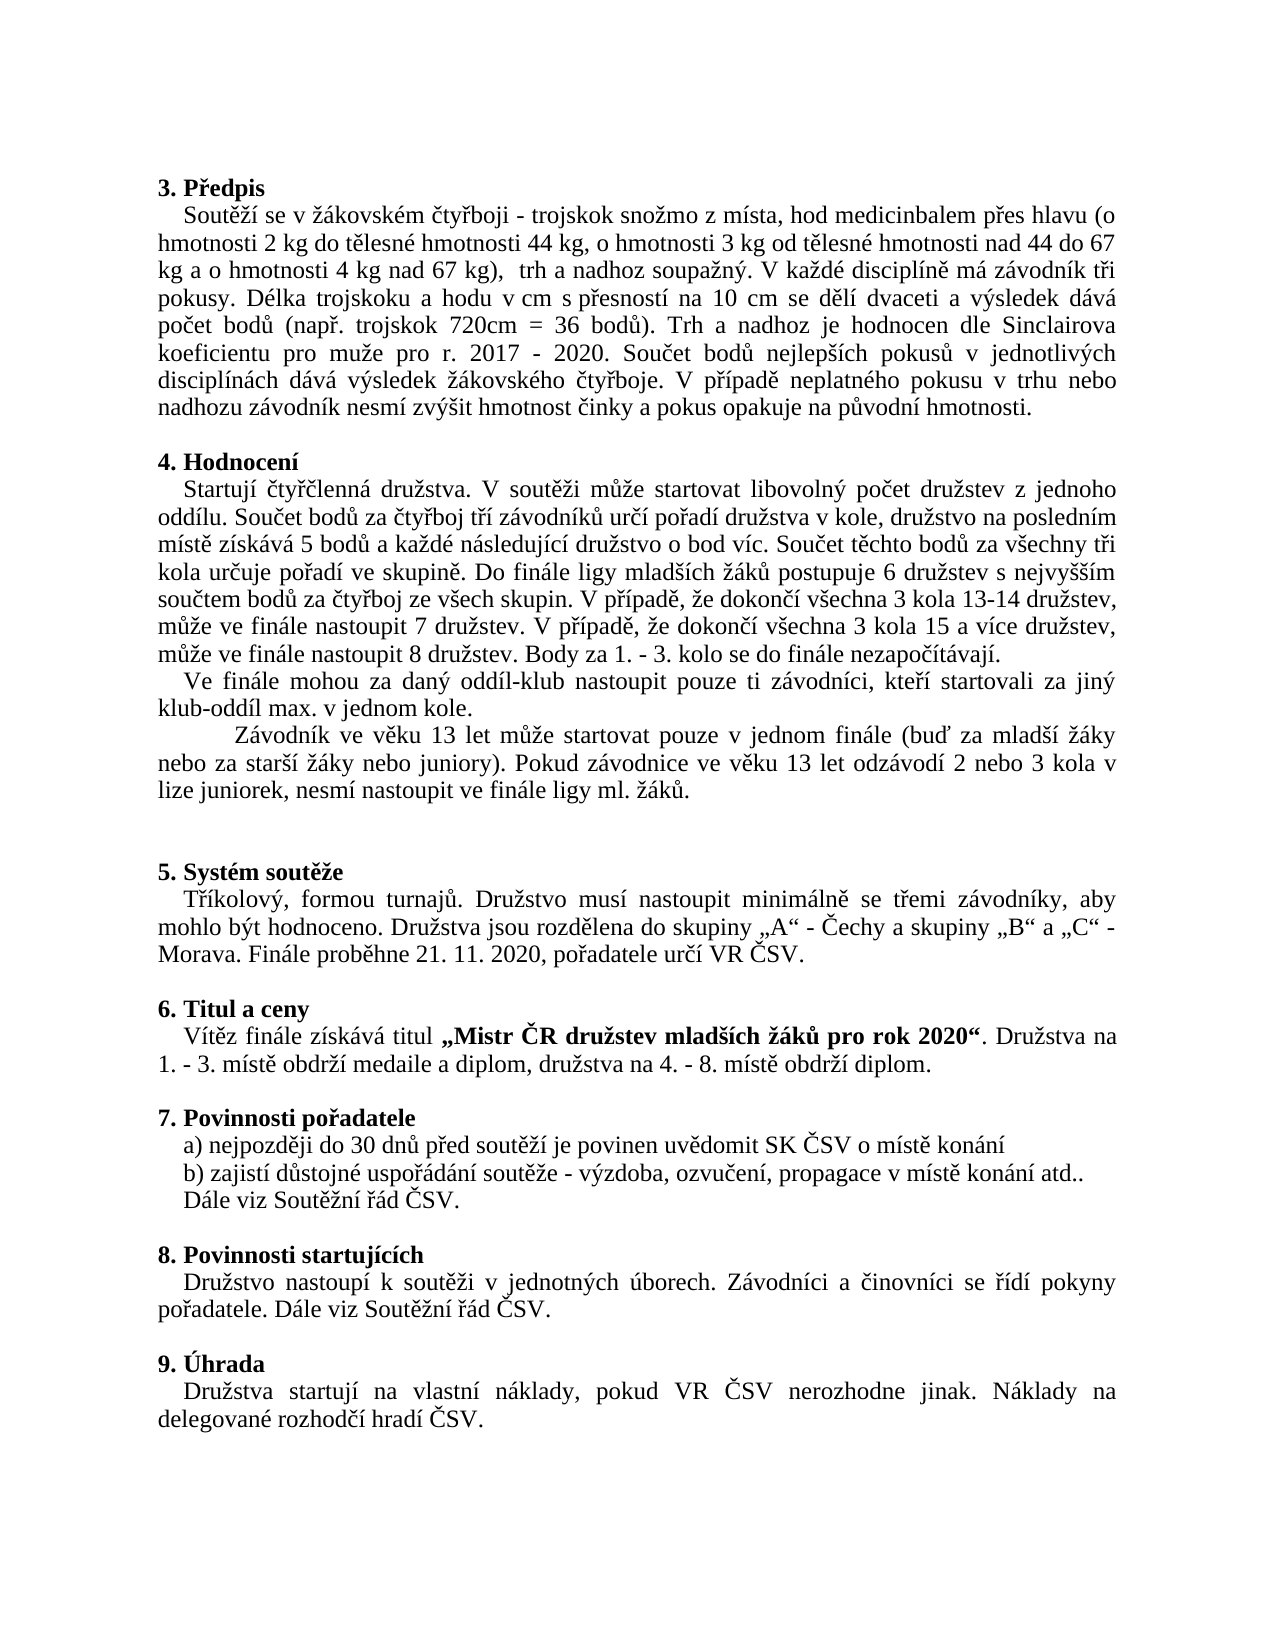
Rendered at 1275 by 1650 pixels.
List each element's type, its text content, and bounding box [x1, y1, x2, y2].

text 4. Hodnocení [158, 448, 1117, 476]
text a) nejpozději do 30 dnů před soutěží je povinen uvědomit SK ČSV o místě konání [158, 1132, 1117, 1159]
text Dále viz Soutěžní řád ČSV. [158, 1187, 1117, 1214]
text Ve finále mohou za daný oddíl-klub nastoupit pouze ti závodníci, kteří startovali za jiný klub-oddíl max. v jednom kole. [158, 667, 1117, 722]
text 6. Titul a ceny [158, 996, 1117, 1023]
text Vítěz finále získává titul „Mistr ČR družstev mladších žáků pro rok 2020“. Družstva na 1. - 3. místě obdrží medaile a diplom, družstva na 4. - 8. místě obdrží diplom. [158, 1023, 1117, 1077]
text 5. Systém soutěže [158, 859, 1117, 886]
text Startují čtyřčlenná družstva. V soutěži může startovat libovolný počet družstev z jednoho oddílu. Součet bodů za čtyřboj tří závodníků určí pořadí družstva v kole, družstvo na posledním místě získává 5 bodů a každé následující družstvo o bod víc. Součet těchto bodů za všechny tři kola určuje pořadí ve skupině. Do finále ligy mladších žáků postupuje 6 družstev s nejvyšším součtem bodů za čtyřboj ze všech skupin. V případě, že dokončí všechna 3 kola 13-14 družstev, může ve finále nastoupit 7 družstev. V případě, že dokončí všechna 3 kola 15 a více družstev, může ve finále nastoupit 8 družstev. Body za 1. - 3. kolo se do finále nezapočítávají. [158, 476, 1117, 667]
text Tříkolový, formou turnajů. Družstvo musí nastoupit minimálně se třemi závodníky, aby mohlo být hodnoceno. Družstva jsou rozdělena do skupiny „A“ - Čechy a skupiny „B“ a „C“ - Morava. Finále proběhne 21. 11. 2020, pořadatele určí VR ČSV. [158, 886, 1117, 968]
text b) zajistí důstojné uspořádání soutěže - výzdoba, ozvučení, propagace v místě konání atd.. [158, 1159, 1117, 1187]
text Družstva startují na vlastní náklady, pokud VR ČSV nerozhodne jinak. Náklady na delegované rozhodčí hradí ČSV. [158, 1378, 1117, 1432]
text Družstvo nastoupí k soutěži v jednotných úborech. Závodníci a činovníci se řídí pokyny pořadatele. Dále viz Soutěžní řád ČSV. [158, 1268, 1117, 1323]
text 8. Povinnosti startujících [158, 1241, 1117, 1268]
text 3. Předpis [158, 175, 1117, 202]
text Závodník ve věku 13 let může startovat pouze v jednom finále (buď za mladší žáky nebo za starší žáky nebo juniory). Pokud závodnice ve věku 13 let odzávodí 2 nebo 3 kola v lize juniorek, nesmí nastoupit ve finále ligy ml. žáků. [158, 722, 1117, 804]
text 9. Úhrada [158, 1351, 1117, 1378]
text Soutěží se v žákovském čtyřboji - trojskok snožmo z místa, hod medicinbalem přes hlavu (o hmotnosti 2 kg do tělesné hmotnosti 44 kg, o hmotnosti 3 kg od tělesné hmotnosti nad 44 do 67 kg a o hmotnosti 4 kg nad 67 kg), trh a nadhoz soupažný. V každé disciplíně má závodník tři pokusy. Délka trojskoku a hodu v cm s přesností na 10 cm se dělí dvaceti a výsledek dává počet bodů (např. trojskok 720cm = 36 bodů). Trh a nadhoz je hodnocen dle Sinclairova koeficientu pro muže pro r. 2017 - 2020. Součet bodů nejlepších pokusů v jednotlivých disciplínách dává výsledek žákovského čtyřboje. V případě neplatného pokusu v trhu nebo nadhozu závodník nesmí zvýšit hmotnost činky a pokus opakuje na původní hmotnosti. [158, 202, 1117, 421]
text 7. Povinnosti pořadatele [158, 1105, 1117, 1132]
